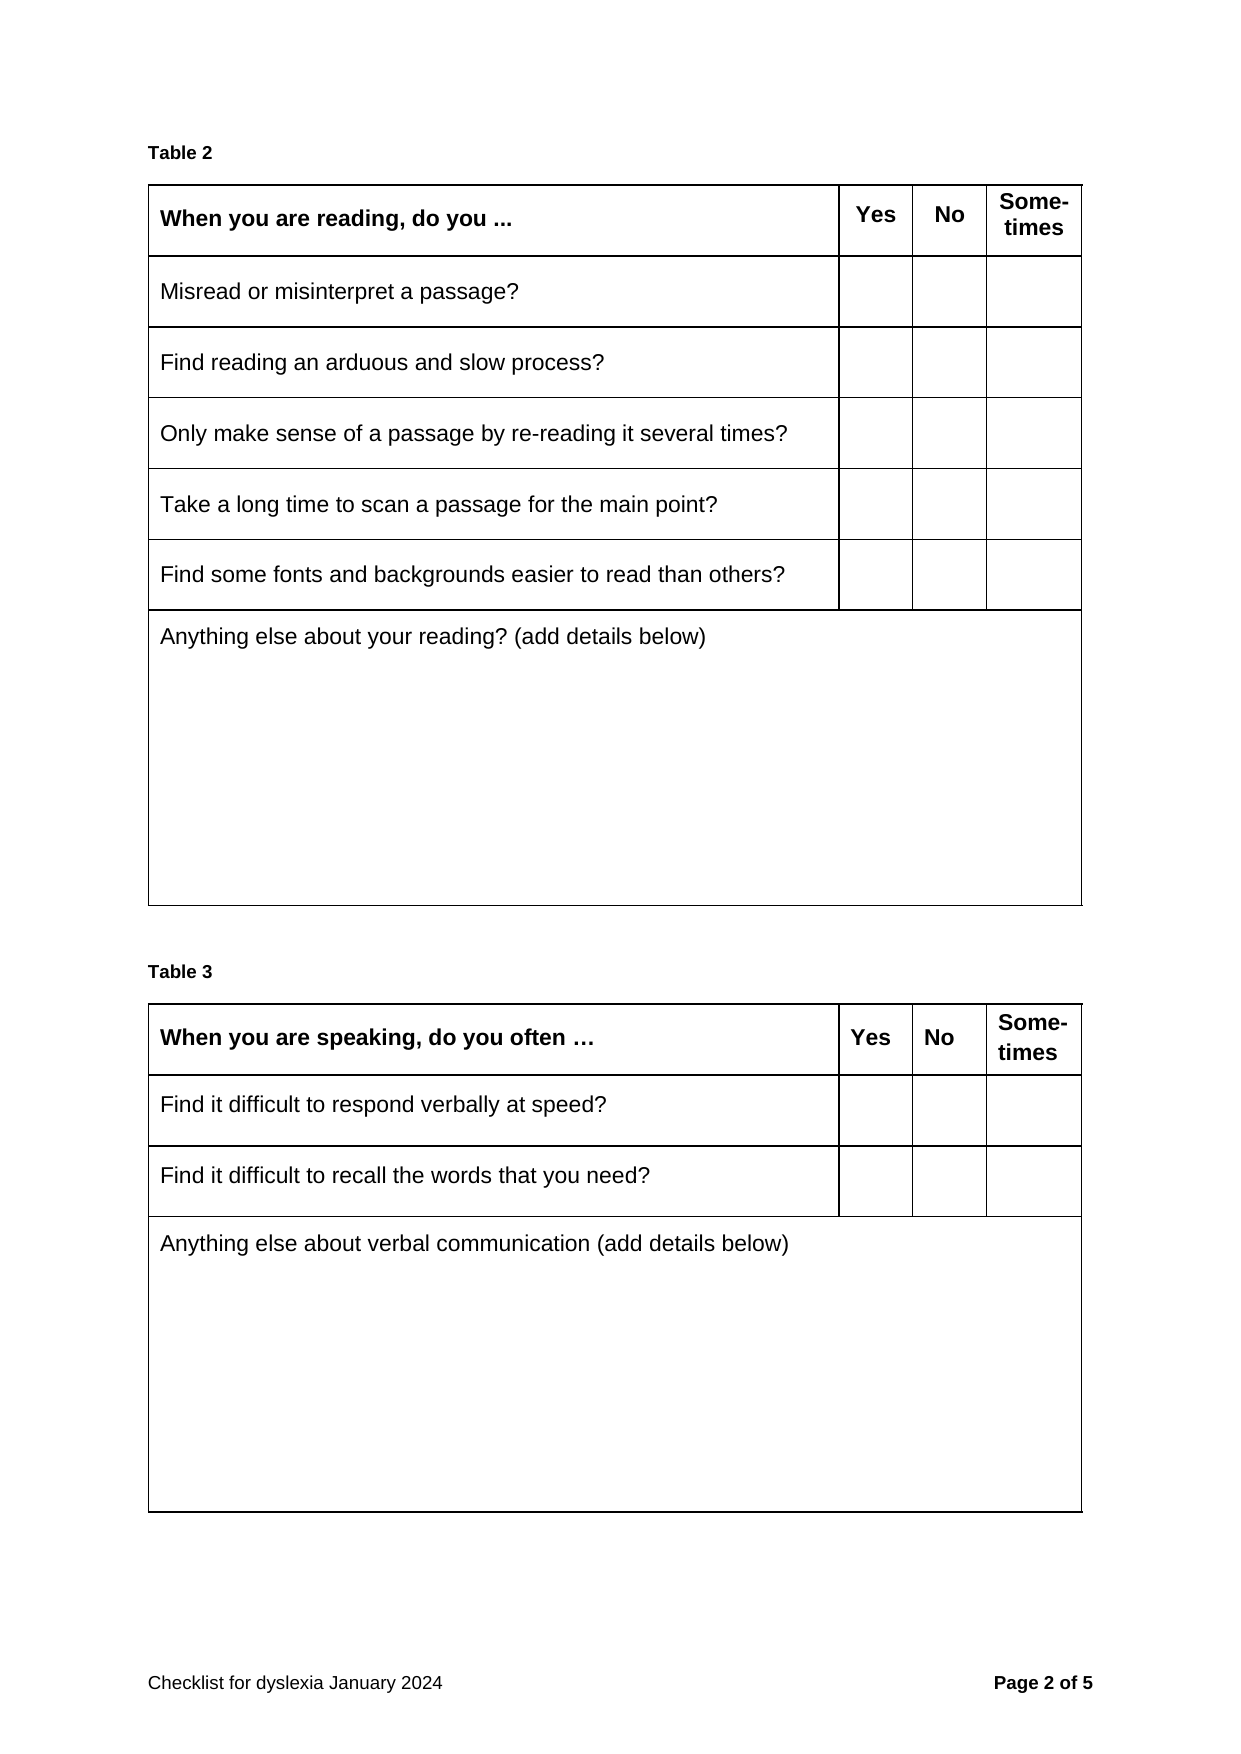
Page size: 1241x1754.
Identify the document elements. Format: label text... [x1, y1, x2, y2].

table_cell [987, 1147, 1081, 1216]
table_cell Take a long time to scan a passage for the main point? [149, 469, 838, 538]
table_cell [913, 398, 986, 468]
table_cell [913, 1147, 986, 1216]
table_cell [840, 1147, 912, 1216]
table_cell [987, 257, 1081, 326]
table_cell [987, 469, 1081, 538]
table_cell [987, 540, 1081, 609]
table_header Some-times [987, 1005, 1081, 1074]
table_cell Only make sense of a passage by re-reading it several times? [149, 398, 838, 468]
table_cell [840, 257, 912, 326]
table_header Yes [840, 186, 912, 255]
table_cell Misread or misinterpret a passage? [149, 257, 838, 326]
table_cell [840, 328, 912, 397]
table_cell [987, 398, 1081, 468]
table_cell [913, 257, 986, 326]
table_cell Find some fonts and backgrounds easier to read than others? [149, 540, 838, 609]
table_cell [840, 540, 912, 609]
table_header Yes [840, 1005, 912, 1074]
table_cell [987, 328, 1081, 397]
table_cell [913, 1076, 986, 1145]
table_cell Find reading an arduous and slow process? [149, 328, 838, 397]
table_cell [913, 540, 986, 609]
table_cell Anything else about verbal communication (add details below) [149, 1217, 1081, 1511]
table_cell [840, 469, 912, 538]
table_cell [840, 1076, 912, 1145]
text Table 2 [148, 115, 1092, 163]
table_cell [840, 398, 912, 468]
table_cell [987, 1076, 1081, 1145]
table_cell Find it difficult to recall the words that you need? [149, 1147, 838, 1216]
table_cell [913, 328, 986, 397]
table_header Some-times [987, 186, 1081, 255]
text Table 3 [148, 961, 1092, 982]
table_header When you are speaking, do you often … [149, 1005, 838, 1074]
table_cell Find it difficult to respond verbally at speed? [149, 1076, 838, 1145]
table_cell Anything else about your reading? (add details below) [149, 611, 1081, 904]
table_header No [913, 186, 986, 255]
table_cell [913, 469, 986, 538]
table_header When you are reading, do you ... [149, 186, 838, 255]
table_header No [913, 1005, 986, 1074]
